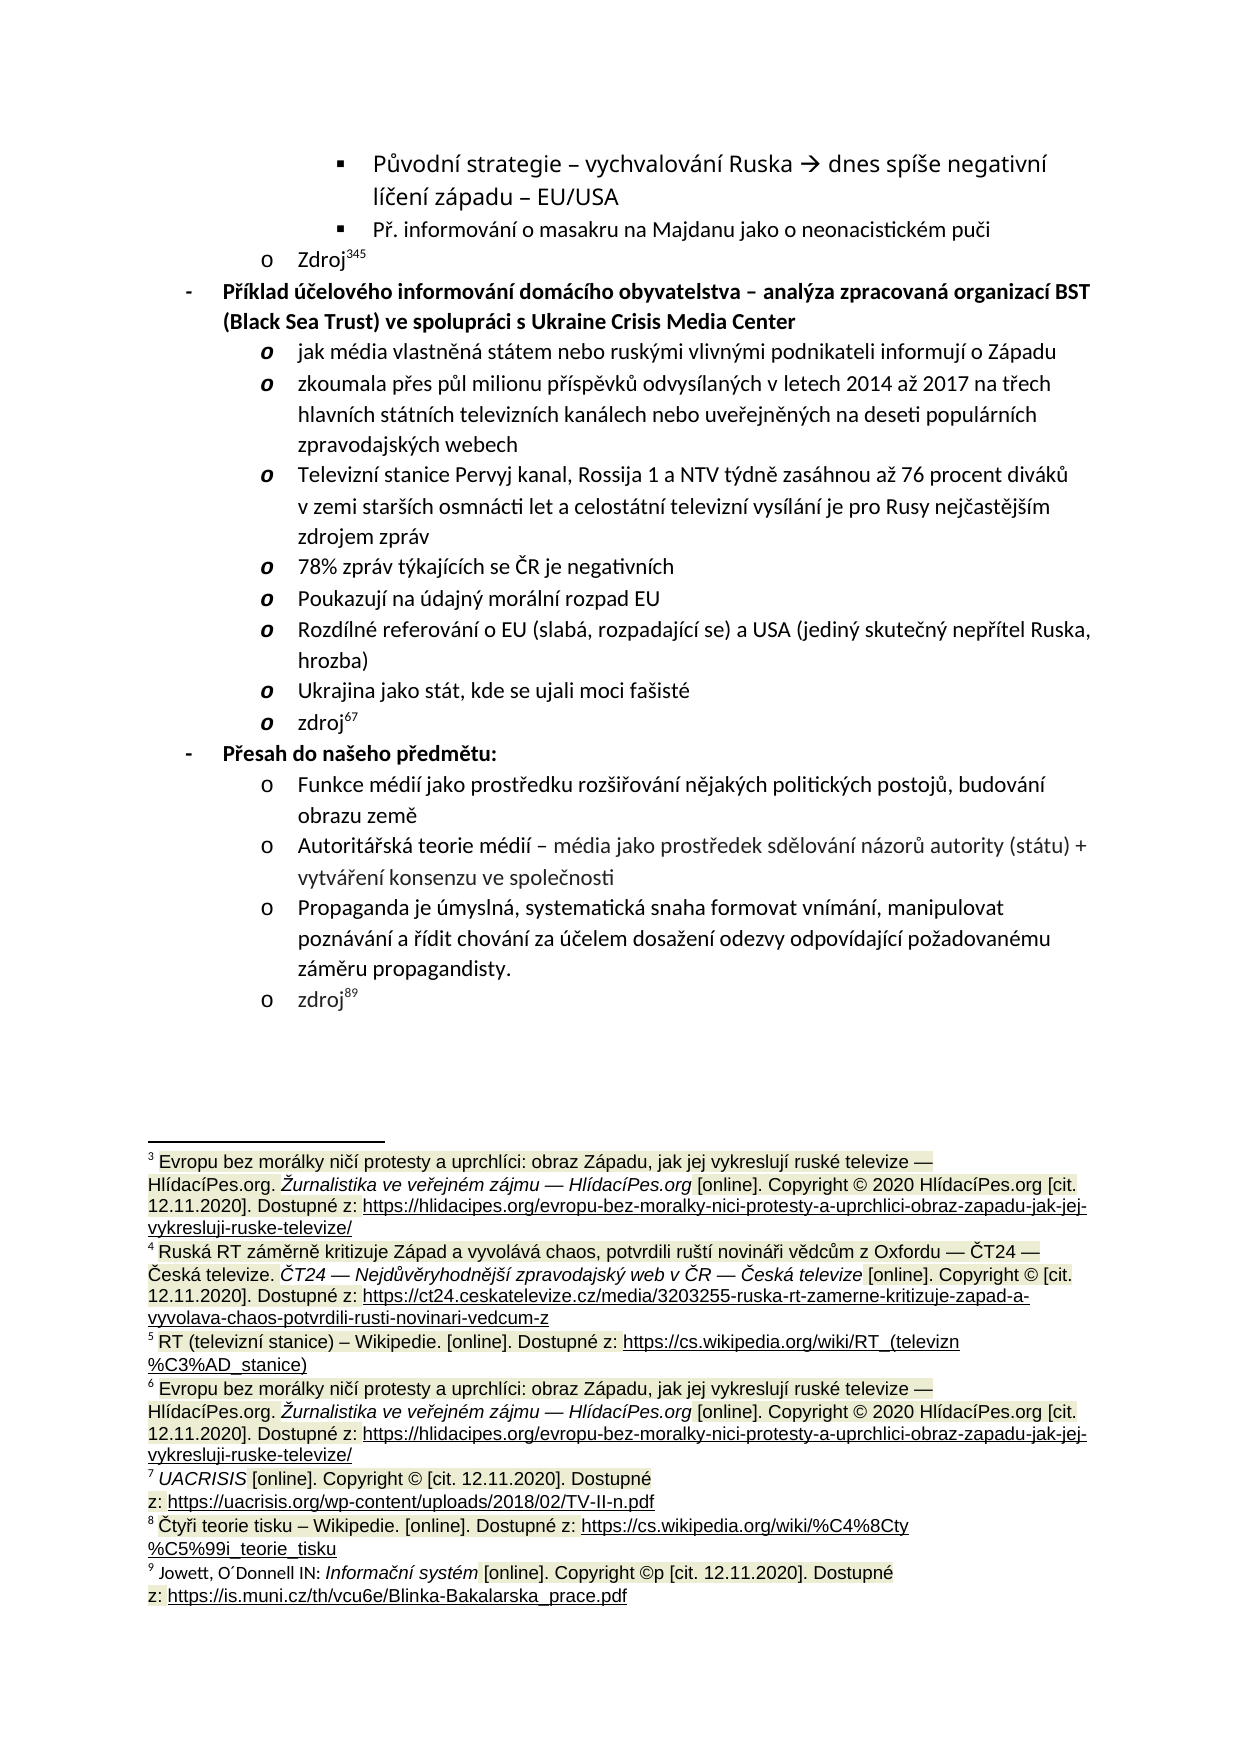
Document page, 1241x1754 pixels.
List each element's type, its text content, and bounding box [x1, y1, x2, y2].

list 78% zpráv týkajících se ČR je negativních [260, 552, 1093, 581]
list jak média vlastněná státem nebo ruskými vlivnými podnikateli informují o Západu [260, 337, 1093, 366]
list Ukrajina jako stát, kde se ujali moci fašisté [260, 677, 1093, 706]
list Přesah do našeho předmětu: [185, 739, 1093, 768]
list zkoumala přes půl milionu příspěvků odvysílaných v letech 2014 až 2017 na třech hlavních státních televizních kanálech nebo uveřejněných na deseti populárních zpravodajských webech [260, 369, 1093, 458]
list Funkce médií jako prostředku rozšiřování nějakých politických postojů, budování obrazu země [260, 770, 1093, 829]
list zdroj [260, 708, 1093, 737]
list zdroj [260, 985, 1093, 1014]
list Poukazují na údajný morální rozpad EU [260, 584, 1093, 613]
list Televizní stanice Pervyj kanal, Rossija 1 a NTV týdně zasáhnou až 76 procent diváků v zemi starších osmnácti let a celostátní televizní vysílání je pro Rusy nejčastějším zdrojem zpráv [260, 460, 1093, 550]
list Autoritářská teorie médií – média jako prostředek sdělování názorů autority (státu) + vytváření konsenzu ve společnosti [260, 831, 1093, 891]
list Původní strategie – vychvalování Ruska dnes spíše negativní líčení západu – EU/USA [335, 148, 1093, 213]
list Propaganda je úmyslná, systematická snaha formovat vnímání, manipulovat poznávání a řídit chování za účelem dosažení odezvy odpovídající požadovanému záměru propagandisty. [260, 893, 1093, 982]
list Příklad účelového informování domácího obyvatelstva – analýza zpracovaná organizací BST (Black Sea Trust) ve spolupráci s Ukraine Crisis Media Center [185, 277, 1093, 335]
list Rozdílné referování o EU (slabá, rozpadající se) a USA (jediný skutečný nepřítel Ruska, hrozba) [260, 615, 1093, 674]
list Zdroj [260, 245, 1093, 274]
list Př. informování o masakru na Majdanu jako o neonacistickém puči [335, 215, 1093, 243]
